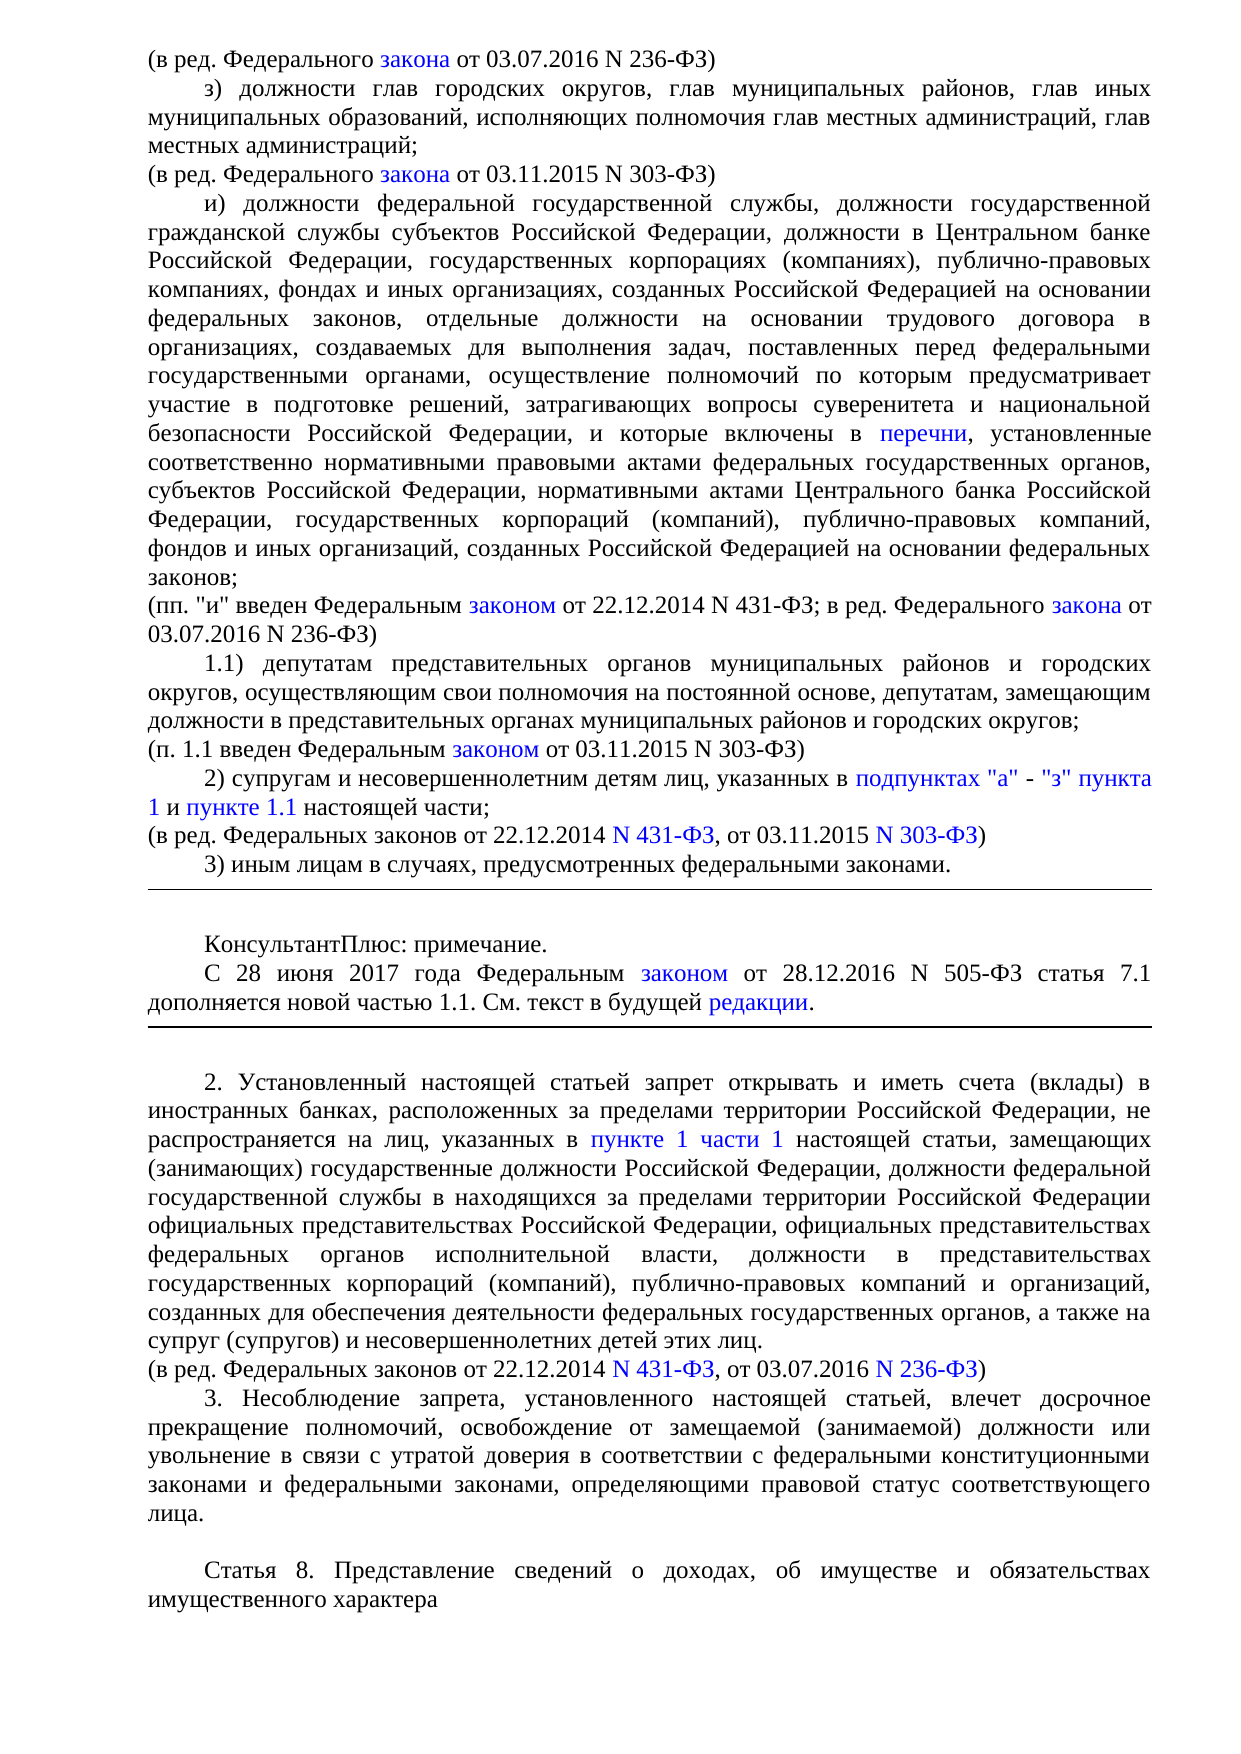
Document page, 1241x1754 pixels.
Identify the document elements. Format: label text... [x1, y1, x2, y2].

text (в ред. Федерального закона от 03.11.2015 N 303-ФЗ) [148, 159, 1152, 188]
text Статья 8. Представление сведений о доходах, об имуществе и обязательствах имущественного характера [148, 1555, 1152, 1613]
text и) должности федеральной государственной службы, должности государственной гражданской службы субъектов Российской Федерации, должности в Центральном банке Российской Федерации, государственных корпорациях (компаниях), публично-правовых компаниях, фондах и иных организациях, созданных Российской Федерацией на основании федеральных законов, отдельные должности на основании трудового договора в организациях, создаваемых для выполнения задач, поставленных перед федеральными государственными органами, осуществление полномочий по которым предусматривает участие в подготовке решений, затрагивающих вопросы суверенитета и национальной безопасности Российской Федерации, и которые включены в перечни, установленные соответственно нормативными правовыми актами федеральных государственных органов, субъектов Российской Федерации, нормативными актами Центрального банка Российской Федерации, государственных корпораций (компаний), публично-правовых компаний, фондов и иных организаций, созданных Российской Федерацией на основании федеральных законов; [148, 188, 1152, 591]
text 2. Установленный настоящей статьей запрет открывать и иметь счета (вклады) в иностранных банках, расположенных за пределами территории Российской Федерации, не распространяется на лиц, указанных в пункте 1 части 1 настоящей статьи, замещающих (занимающих) государственные должности Российской Федерации, должности федеральной государственной службы в находящихся за пределами территории Российской Федерации официальных представительствах Российской Федерации, официальных представительствах федеральных органов исполнительной власти, должности в представительствах государственных корпораций (компаний), публично-правовых компаний и организаций, созданных для обеспечения деятельности федеральных государственных органов, а также на супруг (супругов) и несовершеннолетних детей этих лиц. [148, 1067, 1152, 1354]
text 3) иным лицам в случаях, предусмотренных федеральными законами. [148, 849, 1152, 878]
text 3. Несоблюдение запрета, установленного настоящей статьей, влечет досрочное прекращение полномочий, освобождение от замещаемой (занимаемой) должности или увольнение в связи с утратой доверия в соответствии с федеральными конституционными законами и федеральными законами, определяющими правовой статус соответствующего лица. [148, 1383, 1152, 1527]
text 1.1) депутатам представительных органов муниципальных районов и городских округов, осуществляющим свои полномочия на постоянной основе, депутатам, замещающим должности в представительных органах муниципальных районов и городских округов; [148, 648, 1152, 734]
text (пп. "и" введен Федеральным законом от 22.12.2014 N 431-ФЗ; в ред. Федерального закона от 03.07.2016 N 236-ФЗ) [148, 591, 1152, 648]
text (в ред. Федеральных законов от 22.12.2014 N 431-ФЗ, от 03.07.2016 N 236-ФЗ) [148, 1354, 1152, 1383]
text КонсультантПлюс: примечание. [148, 929, 1152, 958]
text з) должности глав городских округов, глав муниципальных районов, глав иных муниципальных образований, исполняющих полномочия глав местных администраций, глав местных администраций; [148, 73, 1152, 159]
text (п. 1.1 введен Федеральным законом от 03.11.2015 N 303-ФЗ) [148, 734, 1152, 763]
text 2) супругам и несовершеннолетним детям лиц, указанных в подпунктах "а" - "з" пункта 1 и пункте 1.1 настоящей части; [148, 763, 1152, 821]
text (в ред. Федерального закона от 03.07.2016 N 236-ФЗ) [148, 44, 1152, 73]
text (в ред. Федеральных законов от 22.12.2014 N 431-ФЗ, от 03.11.2015 N 303-ФЗ) [148, 821, 1152, 849]
text С 28 июня 2017 года Федеральным законом от 28.12.2016 N 505-ФЗ статья 7.1 дополняется новой частью 1.1. См. текст в будущей редакции. [148, 958, 1152, 1016]
